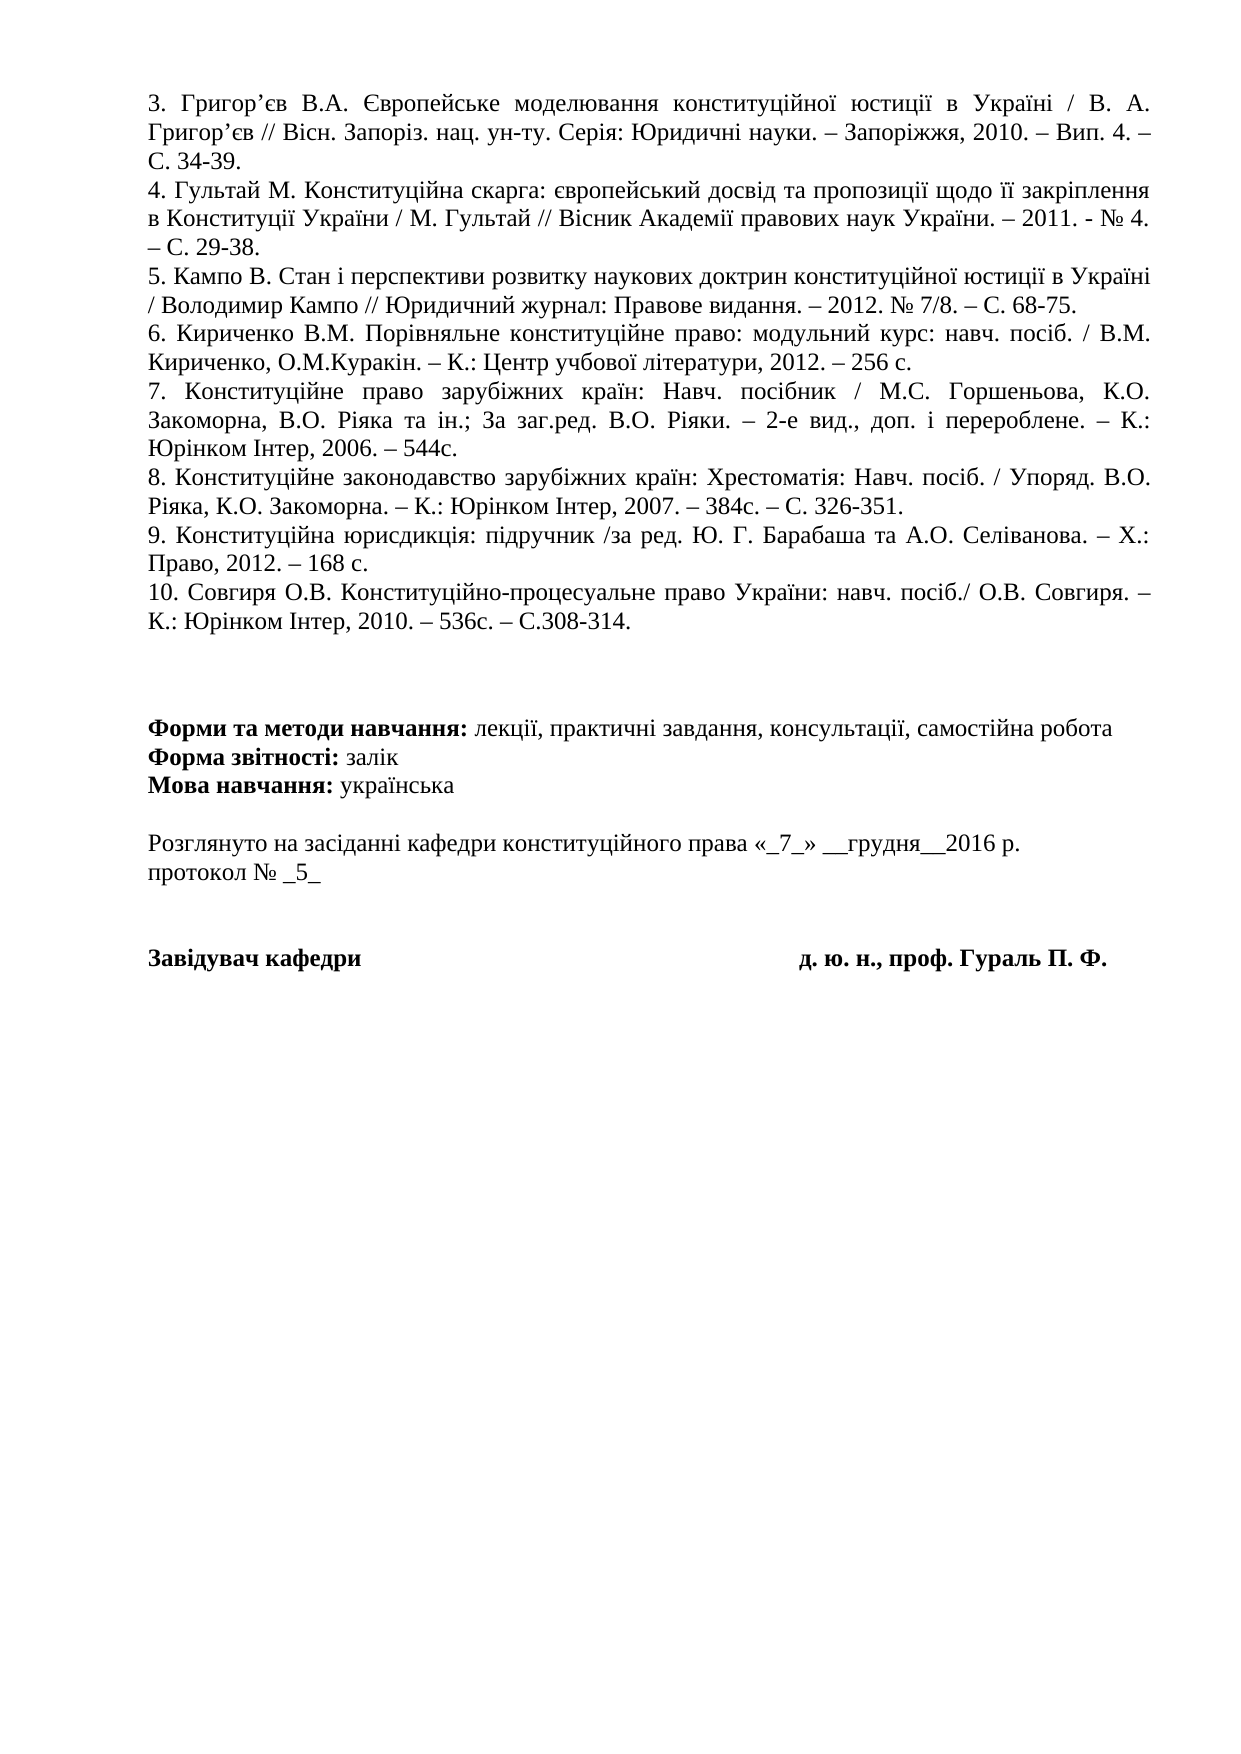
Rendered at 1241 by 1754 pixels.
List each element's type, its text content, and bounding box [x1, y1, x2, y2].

list 10. Совгиря О.В. Конституційно-процесуальне право України: навч. посіб./ О.В. Совгиря. – К.: Юрінком Інтер, 2010. – 536с. – С.308-314. [148, 577, 1152, 635]
list 6. Кириченко В.М. Порівняльне конституційне право: модульний курс: навч. посіб. / В.М. Кириченко, О.М.Куракін. – К.: Центр учбової літератури, 2012. – 256 с. [148, 318, 1152, 376]
text Завідувач кафедри д. ю. н., проф. Гураль П. Ф. [148, 943, 1152, 972]
text протокол № _5_ [148, 857, 1152, 886]
list 8. Конституційне законодавство зарубіжних країн: Хрестоматія: Навч. посіб. / Упоряд. В.О. Ріяка, К.О. Закоморна. – К.: Юрінком Інтер, 2007. – 384с. – С. 326-351. [148, 462, 1152, 520]
text Мова навчання: українська [148, 771, 1152, 799]
text Розглянуто на засіданні кафедри конституційного права «_7_» __грудня__2016 р. [148, 828, 1152, 857]
list 3. Григор’єв В.А. Європейське моделювання конституційної юстиції в Україні / В. А. Григор’єв // Вісн. Запоріз. нац. ун-ту. Серія: Юридичні науки. – Запоріжжя, 2010. – Вип. 4. – С. 34-39. [148, 88, 1152, 175]
list 9. Конституційна юрисдикція: підручник /за ред. Ю. Г. Барабаша та А.О. Селіванова. – Х.: Право, 2012. – 168 с. [148, 520, 1152, 577]
list 5. Кампо В. Стан і перспективи розвитку наукових доктрин конституційної юстиції в Україні / Володимир Кампо // Юридичний журнал: Правове видання. – 2012. № 7/8. – С. 68-75. [148, 261, 1152, 318]
text Форми та методи навчання: лекції, практичні завдання, консультації, самостійна робота [148, 713, 1152, 742]
list 7. Конституційне право зарубіжних країн: Навч. посібник / М.С. Горшеньова, К.О. Закоморна, В.О. Ріяка та ін.; За заг.ред. В.О. Ріяки. – 2-е вид., доп. і перероблене. – К.: Юрінком Інтер, 2006. – 544с. [148, 376, 1152, 462]
text Форма звітності: залік [148, 742, 1152, 771]
list 4. Гультай М. Конституційна скарга: європейський досвід та пропозиції щодо її закріплення в Конституції України / М. Гультай // Вісник Академії правових наук України. – 2011. - № 4. – С. 29-38. [148, 175, 1152, 261]
